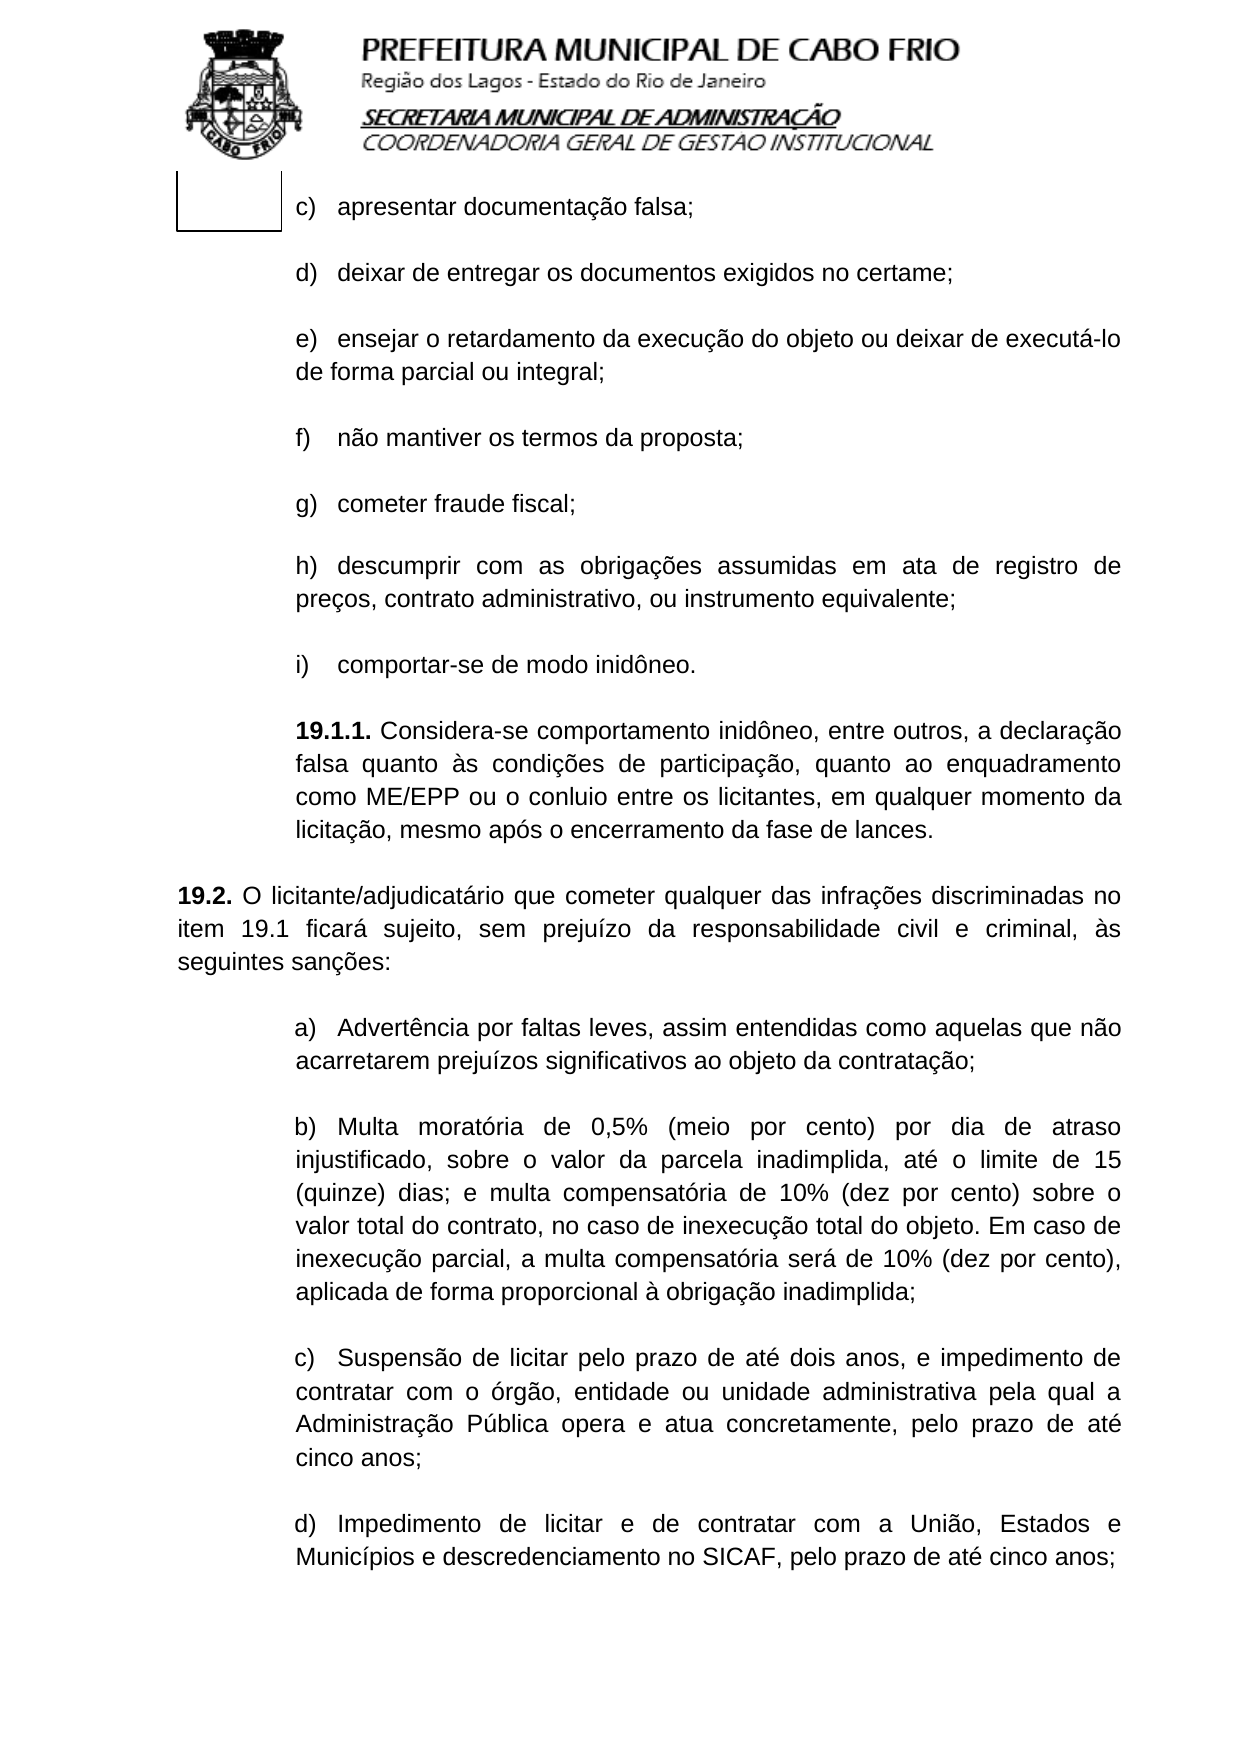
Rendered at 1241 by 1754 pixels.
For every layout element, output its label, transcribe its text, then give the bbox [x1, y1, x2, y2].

list deixar de entregar os documentos exigidos no certame; [295, 258, 1123, 287]
list Advertência por faltas leves, assim entendidas como aquelas que não acarretarem prejuízos significativos ao objeto da contratação; [294, 1013, 1123, 1075]
list Suspensão de licitar pelo prazo de até dois anos, e impedimento de contratar com o órgão, entidade ou unidade administrativa pela qual a Administração Pública opera e atua concretamente, pelo prazo de até cinco anos; [294, 1343, 1123, 1471]
list descumprir com as obrigações assumidas em ata de registro de preços, contrato administrativo, ou instrumento equivalente; [295, 551, 1123, 613]
list 19.2. O licitante/adjudicatário que cometer qualquer das infrações discriminadas no item 19.1 ficará sujeito, sem prejuízo da responsabilidade civil e criminal, às seguintes sanções: [177, 881, 1123, 976]
list apresentar documentação falsa; [295, 192, 1123, 221]
list Impedimento de licitar e de contratar com a União, Estados e Municípios e descredenciamento no SICAF, pelo prazo de até cinco anos; [294, 1508, 1123, 1570]
list não mantiver os termos da proposta; [295, 423, 1123, 452]
list comportar-se de modo inidôneo. [295, 650, 1123, 679]
list 19.1.1. Considera-se comportamento inidôneo, entre outros, a declaração falsa quanto às condições de participação, quanto ao enquadramento como ME/EPP ou o conluio entre os licitantes, em qualquer momento da licitação, mesmo após o encerramento da fase de lances. [295, 716, 1123, 844]
picture [151, 17, 992, 171]
list ensejar o retardamento da execução do objeto ou deixar de executá-lo de forma parcial ou integral; [295, 324, 1123, 386]
list Multa moratória de 0,5% (meio por cento) por dia de atraso injustificado, sobre o valor da parcela inadimplida, até o limite de 15 (quinze) dias; e multa compensatória de 10% (dez por cento) sobre o valor total do contrato, no caso de inexecução total do objeto. Em caso de inexecução parcial, a multa compensatória será de 10% (dez por cento), aplicada de forma proporcional à obrigação inadimplida; [294, 1112, 1123, 1306]
list cometer fraude fiscal; [295, 489, 1123, 518]
